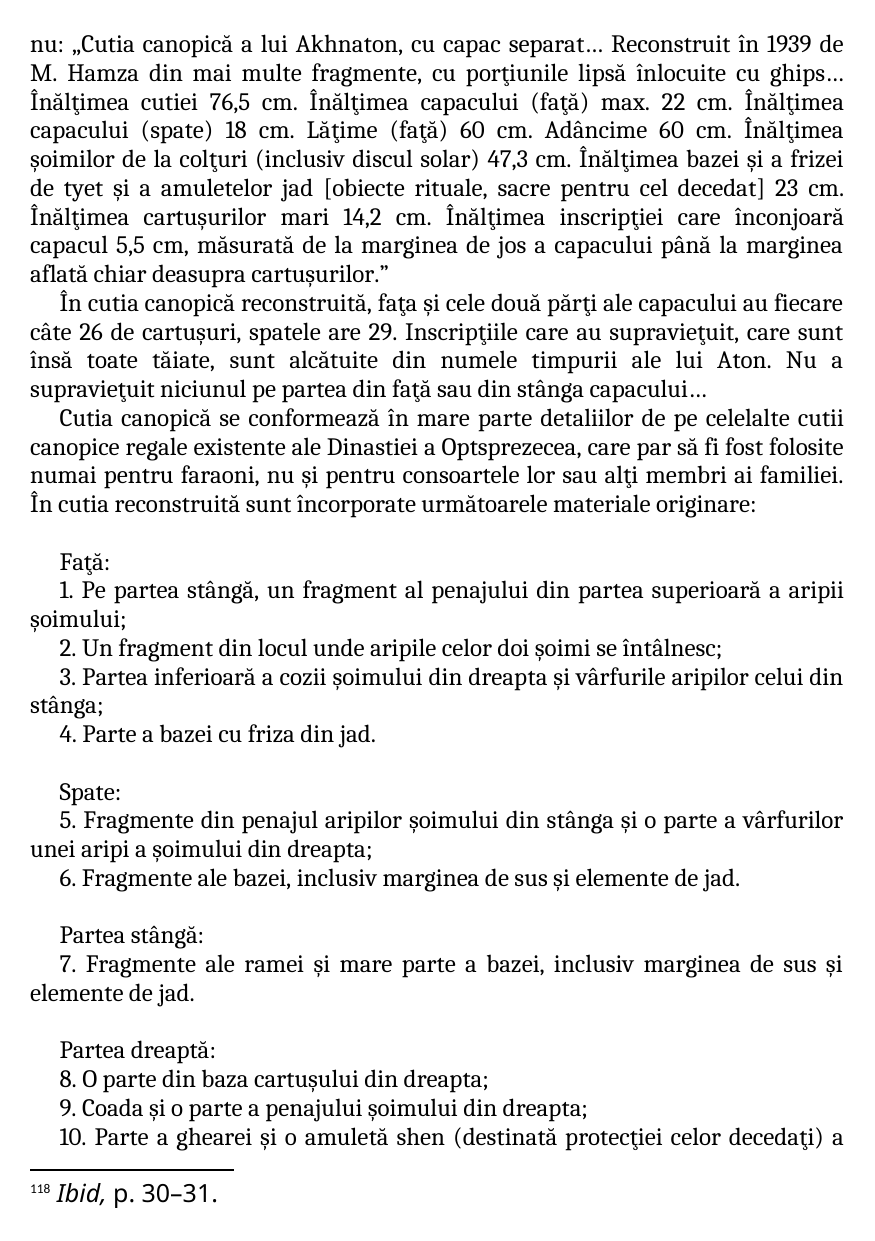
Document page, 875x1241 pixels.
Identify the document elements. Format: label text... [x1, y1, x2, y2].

text 6. Fragmente ale bazei, inclusiv marginea de sus şi elemente de jad. [30, 864, 844, 892]
text 8. O parte din baza cartuşului din dreapta; [30, 1065, 844, 1094]
text 1. Pe partea stângă, un fragment al penajului din partea superioară a aripii şoimului; [30, 576, 844, 634]
text Faţă: [30, 547, 844, 576]
text În cutia canopică reconstruită, faţa şi cele două părţi ale capacului au fiecare câte 26 de cartuşuri, spatele are 29. Inscripţiile care au supravieţuit, care sunt însă toate tăiate, sunt alcătuite din numele timpurii ale lui Aton. Nu a supravieţuit niciunul pe partea din faţă sau din stânga capacului… [30, 289, 844, 404]
text 7. Fragmente ale ramei şi mare parte a bazei, inclusiv marginea de sus şi elemente de jad. [30, 950, 844, 1007]
text Spate: [30, 777, 844, 806]
text Partea stângă: [30, 921, 844, 950]
text 3. Partea inferioară a cozii şoimului din dreapta şi vârfurile aripilor celui din stânga; [30, 662, 844, 720]
text 4. Parte a bazei cu friza din jad. [30, 720, 844, 749]
text Partea dreaptă: [30, 1036, 844, 1065]
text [30, 30, 844, 289]
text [30, 1122, 844, 1151]
text 5. Fragmente din penajul aripilor şoimului din stânga şi o parte a vârfurilor unei aripi a şoimului din dreapta; [30, 806, 844, 864]
text 9. Coada şi o parte a penajului şoimului din dreapta; [30, 1094, 844, 1122]
text 2. Un fragment din locul unde aripile celor doi şoimi se întâlnesc; [30, 634, 844, 662]
text Cutia canopică se conformează în mare parte detaliilor de pe celelalte cutii canopice regale existente ale Dinastiei a Optsprezecea, care par să fi fost folosite numai pentru faraoni, nu şi pentru consoartele lor sau alţi membri ai familiei. În cutia reconstruită sunt încorporate următoarele materiale originare: [30, 404, 844, 519]
